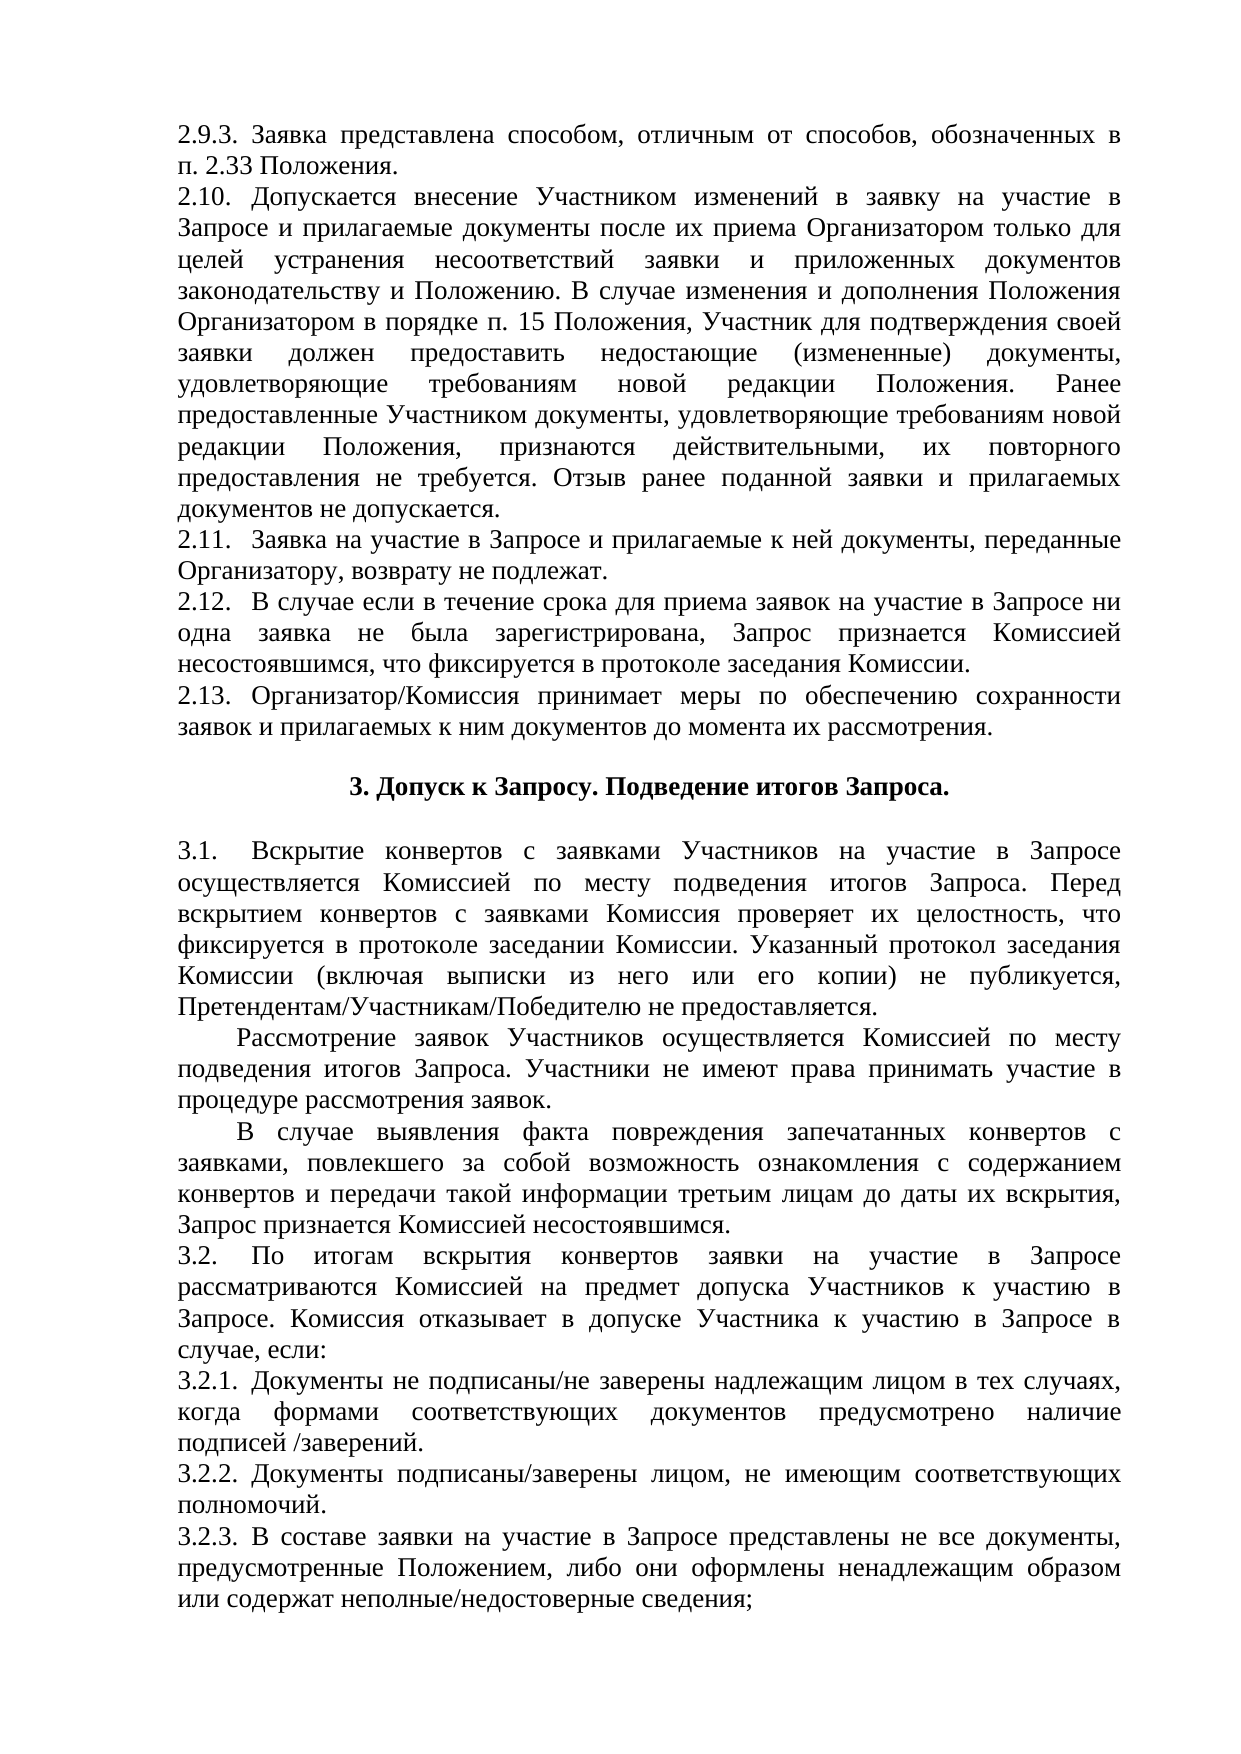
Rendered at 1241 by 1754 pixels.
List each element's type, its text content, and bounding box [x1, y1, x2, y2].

text 3. Допуск к Запросу. Подведение итогов Запроса. [177, 770, 1122, 801]
list В случае выявления факта повреждения запечатанных конвертов с заявками, повлекшего за собой возможность ознакомления с содержанием конвертов и передачи такой информации третьим лицам до даты их вскрытия, Запрос признается Комиссией несостоявшимся. [177, 1115, 1122, 1239]
list Организатор/Комиссия принимает меры по обеспечению сохранности заявок и прилагаемых к ним документов до момента их рассмотрения. [177, 679, 1122, 741]
list Рассмотрение заявок Участников осуществляется Комиссией по месту подведения итогов Запроса. Участники не имеют права принимать участие в процедуре рассмотрения заявок. [177, 1021, 1122, 1115]
list Допускается внесение Участником изменений в заявку на участие в Запросе и прилагаемые документы после их приема Организатором только для целей устранения несоответствий заявки и приложенных документов законодательству и Положению. В случае изменения и дополнения Положения Организатором в порядке п. 1.15 Положения, Участник для подтверждения своей заявки должен предоставить недостающие (измененные) документы, удовлетворяющие требованиям новой редакции Положения. Ранее предоставленные Участником документы, удовлетворяющие требованиям новой редакции Положения, признаются действительными, их повторного предоставления не требуется. Отзыв ранее поданной заявки и прилагаемых документов не допускается. [177, 180, 1122, 523]
list По итогам вскрытия конвертов заявки на участие в Запросе рассматриваются Комиссией на предмет допуска Участников к участию в Запросе. Комиссия отказывает в допуске Участника к участию в Запросе в случае, если: [177, 1239, 1122, 1364]
list В случае если в течение срока для приема заявок на участие в Запросе ни одна заявка не была зарегистрирована, Запрос признается Комиссией несостоявшимся, что фиксируется в протоколе заседания Комиссии. [177, 585, 1122, 679]
list Вскрытие конвертов с заявками Участников на участие в Запросе осуществляется Комиссией по месту подведения итогов Запроса. Перед вскрытием конвертов с заявками Комиссия проверяет их целостность, что фиксируется в протоколе заседании Комиссии. Указанный протокол заседания Комиссии (включая выписки из него или его копии) не публикуется, Претендентам/Участникам/Победителю не предоставляется. [177, 834, 1122, 1021]
list Документы подписаны/заверены лицом, не имеющим соответствующих полномочий. [177, 1457, 1122, 1520]
list Заявка на участие в Запросе и прилагаемые к ней документы, переданные Организатору, возврату не подлежат. [177, 523, 1122, 585]
list Заявка представлена способом, отличным от способов, обозначенных в п. 2.3 Положения. [177, 118, 1122, 180]
list В составе заявки на участие в Запросе представлены не все документы, предусмотренные Положением, либо они оформлены ненадлежащим образом или содержат неполные/недостоверные сведения; [177, 1520, 1122, 1613]
list Документы не подписаны/не заверены надлежащим лицом в тех случаях, когда формами соответствующих документов предусмотрено наличие подписей /заверений. [177, 1364, 1122, 1457]
